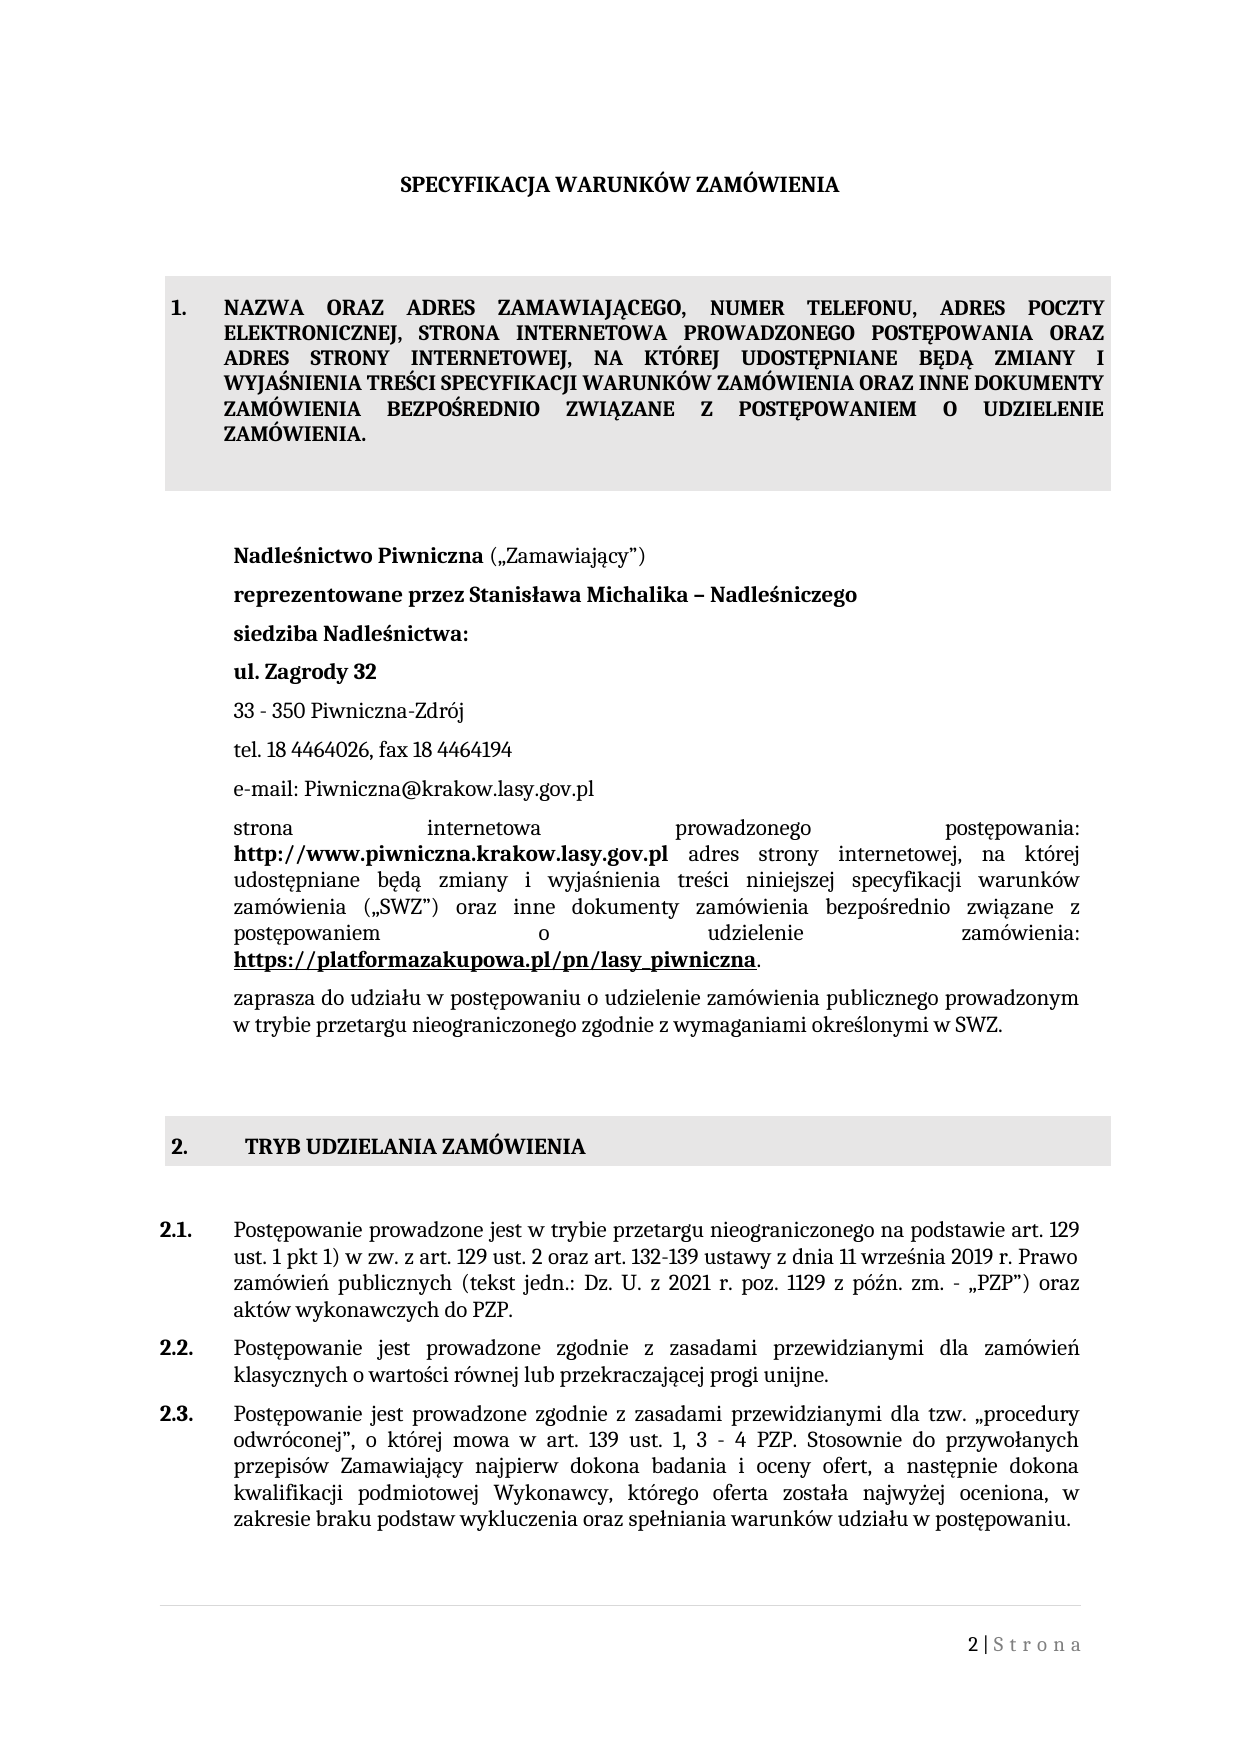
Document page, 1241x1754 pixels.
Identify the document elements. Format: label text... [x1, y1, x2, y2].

text siedziba Nadleśnictwa: [233, 620, 1081, 647]
text 2.1. Postępowanie prowadzone jest w trybie przetargu nieograniczonego na podstawie art. 129 ust. 1 pkt 1) w zw. z art. 129 ust. 2 oraz art. 132-139 ustawy z dnia 11 września 2019 r. Prawo zamówień publicznych (tekst jedn.: Dz. U. z 2021 r. poz. 1129 z późn. zm. - „PZP”) oraz aktów wykonawczych do PZP. [159, 1217, 1081, 1323]
text tel. 18 4464026, fax 18 4464194 [233, 737, 1081, 763]
text zaprasza do udziału w postępowaniu o udzielenie zamówienia publicznego prowadzonym w trybie przetargu nieograniczonego zgodnie z wymaganiami określonymi w SWZ. [233, 985, 1081, 1038]
text ul. Zagrody 32 [233, 659, 1081, 686]
text 33 - 350 Piwniczna-Zdrój [233, 698, 1081, 724]
text Nadleśnictwo Piwniczna („Zamawiający”) [233, 543, 1081, 569]
table_header 2. TRYB UDZIELANIA ZAMÓWIENIA [165, 1116, 1111, 1166]
text e-mail: Piwniczna@krakow.lasy.gov.pl [233, 776, 1081, 802]
text reprezentowane przez Stanisława Michalika – Nadleśniczego [233, 581, 1081, 608]
table_header 1. NAZWA ORAZ ADRES ZAMAWIAJĄCEGO, NUMER TELEFONU, ADRES POCZTY ELEKTRONICZNEJ, STRONA INTERNETOWA PROWADZONEGO POSTĘPOWANIA ORAZ ADRES STRONY INTERNETOWEJ, NA KTÓREJ UDOSTĘPNIANE BĘDĄ ZMIANY I WYJAŚNIENIA TREŚCI SPECYFIKACJI WARUNKÓW ZAMÓWIENIA ORAZ INNE DOKUMENTY ZAMÓWIENIA BEZPOŚREDNIO ZWIĄZANE Z POSTĘPOWANIEM O UDZIELENIE ZAMÓWIENIA. [165, 276, 1111, 491]
text strona internetowa prowadzonego postępowania: http://www.piwniczna.krakow.lasy.gov.pl adres strony internetowej, na której udostępniane będą zmiany i wyjaśnienia treści niniejszej specyfikacji warunków zamówienia („SWZ”) oraz inne dokumenty zamówienia bezpośrednio związane z postępowaniem o udzielenie zamówienia: https://platformazakupowa.pl/pn/lasy_piwniczna. [233, 814, 1081, 973]
text 2.2. Postępowanie jest prowadzone zgodnie z zasadami przewidzianymi dla zamówień klasycznych o wartości równej lub przekraczającej progi unijne. [159, 1335, 1081, 1388]
text SPECYFIKACJA WARUNKÓW ZAMÓWIENIA [159, 172, 1081, 198]
text 2.3. Postępowanie jest prowadzone zgodnie z zasadami przewidzianymi dla tzw. „procedury odwróconej”, o której mowa w art. 139 ust. 1, 3 - 4 PZP. Stosownie do przywołanych przepisów Zamawiający najpierw dokona badania i oceny ofert, a następnie dokona kwalifikacji podmiotowej Wykonawcy, którego oferta została najwyżej oceniona, w zakresie braku podstaw wykluczenia oraz spełniania warunków udziału w postępowaniu. [159, 1400, 1081, 1532]
